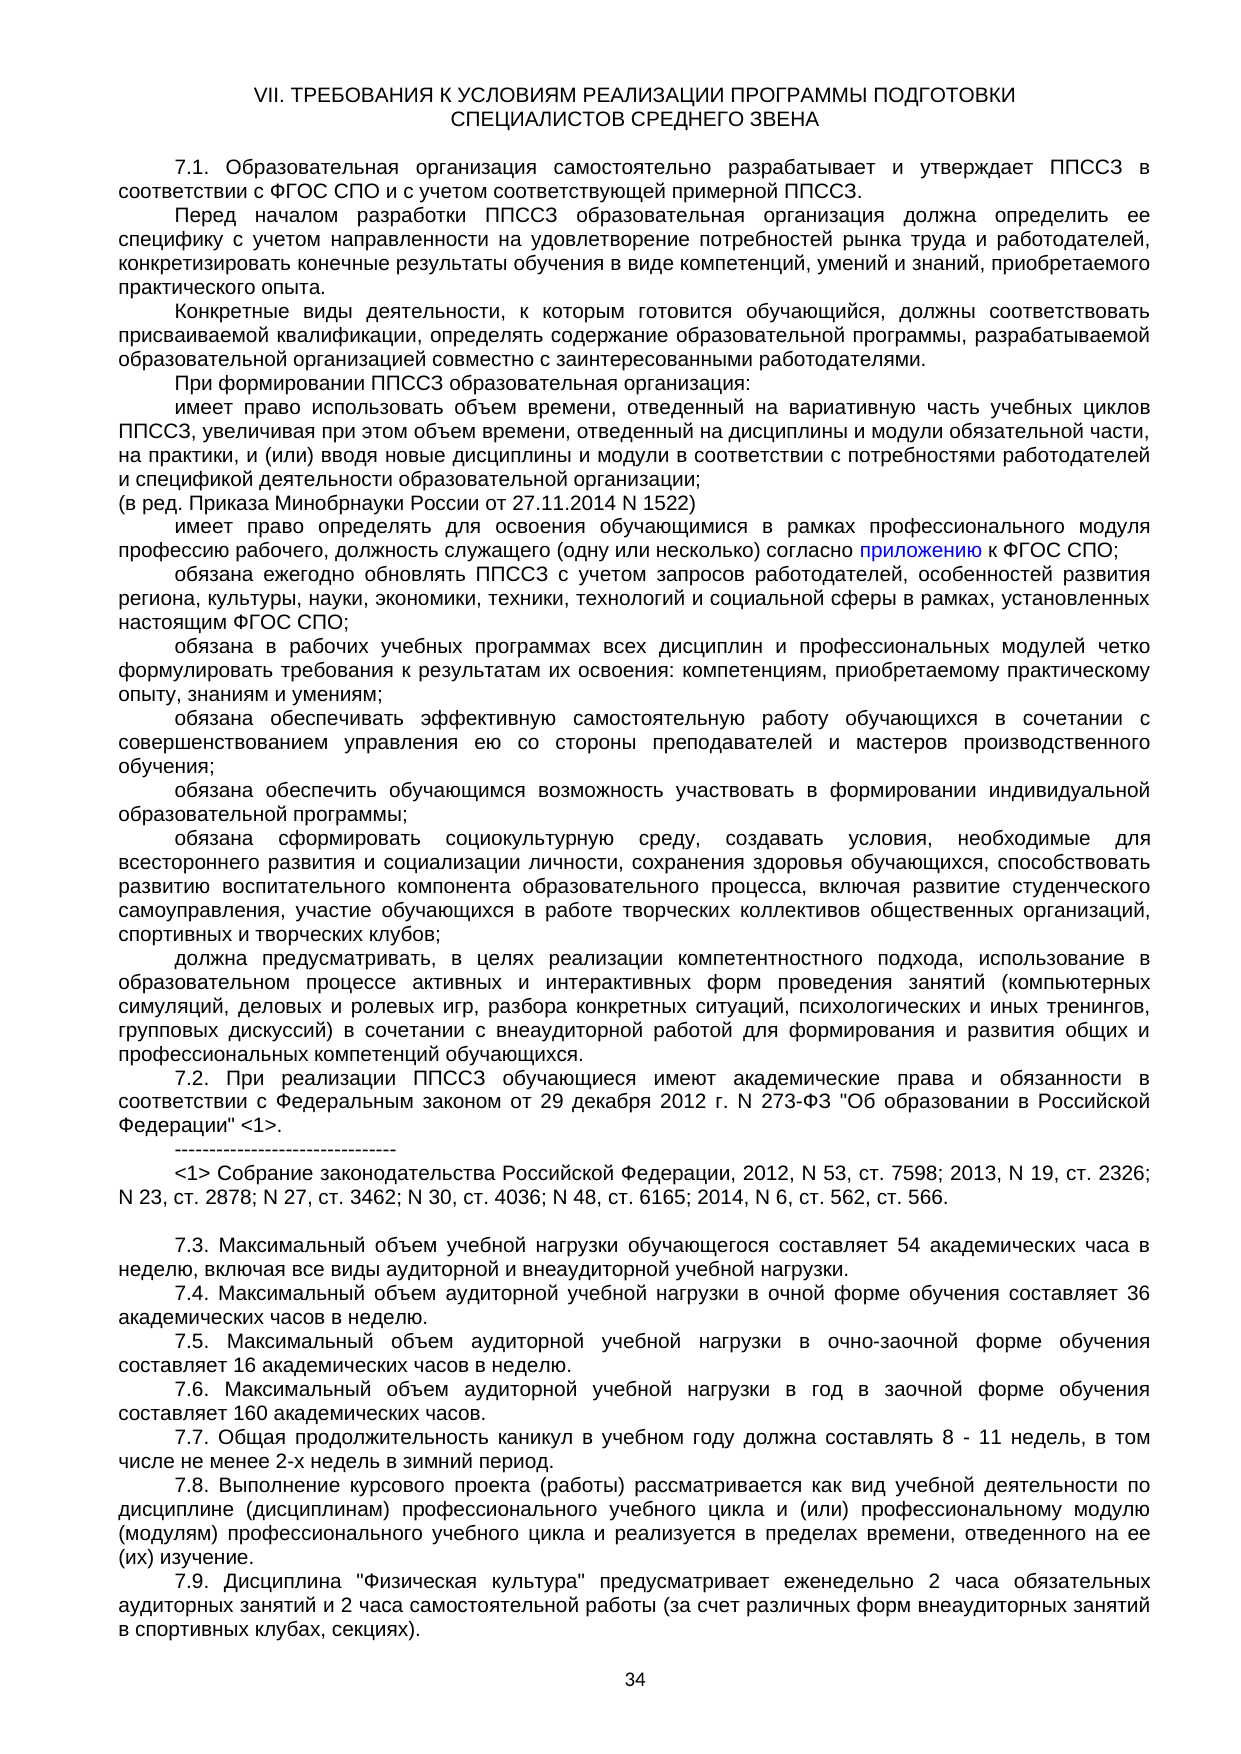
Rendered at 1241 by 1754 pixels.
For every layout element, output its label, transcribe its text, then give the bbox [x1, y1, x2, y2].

text 7.4. Максимальный объем аудиторной учебной нагрузки в очной форме обучения составляет 36 академических часов в неделю. [118, 1281, 1152, 1329]
text обязана обеспечить обучающимся возможность участвовать в формировании индивидуальной образовательной программы; [118, 778, 1152, 826]
text При формировании ППССЗ образовательная организация: [118, 371, 1152, 394]
text (в ред. Приказа Минобрнауки России от 27.11.2014 N 1522) [118, 490, 1152, 514]
text Перед началом разработки ППССЗ образовательная организация должна определить ее специфику с учетом направленности на удовлетворение потребностей рынка труда и работодателей, конкретизировать конечные результаты обучения в виде компетенций, умений и знаний, приобретаемого практического опыта. [118, 203, 1152, 299]
text обязана ежегодно обновлять ППССЗ с учетом запросов работодателей, особенностей развития региона, культуры, науки, экономики, техники, технологий и социальной сферы в рамках, установленных настоящим ФГОС СПО; [118, 562, 1152, 634]
text обязана в рабочих учебных программах всех дисциплин и профессиональных модулей четко формулировать требования к результатам их освоения: компетенциям, приобретаемому практическому опыту, знаниям и умениям; [118, 634, 1152, 706]
text обязана сформировать социокультурную среду, создавать условия, необходимые для всестороннего развития и социализации личности, сохранения здоровья обучающихся, способствовать развитию воспитательного компонента образовательного процесса, включая развитие студенческого самоуправления, участие обучающихся в работе творческих коллективов общественных организаций, спортивных и творческих клубов; [118, 826, 1152, 946]
text должна предусматривать, в целях реализации компетентностного подхода, использование в образовательном процессе активных и интерактивных форм проведения занятий (компьютерных симуляций, деловых и ролевых игр, разбора конкретных ситуаций, психологических и иных тренингов, групповых дискуссий) в сочетании с внеаудиторной работой для формирования и развития общих и профессиональных компетенций обучающихся. [118, 946, 1152, 1065]
text имеет право определять для освоения обучающимися в рамках профессионального модуля профессию рабочего, должность служащего (одну или несколько) согласно приложению к ФГОС СПО; [118, 514, 1152, 562]
text Конкретные виды деятельности, к которым готовится обучающийся, должны соответствовать присваиваемой квалификации, определять содержание образовательной программы, разрабатываемой образовательной организацией совместно с заинтересованными работодателями. [118, 299, 1152, 371]
text 7.9. Дисциплина "Физическая культура" предусматривает еженедельно 2 часа обязательных аудиторных занятий и 2 часа самостоятельной работы (за счет различных форм внеаудиторных занятий в спортивных клубах, секциях). [118, 1568, 1152, 1640]
text СПЕЦИАЛИСТОВ СРЕДНЕГО ЗВЕНА [118, 107, 1152, 131]
text 7.8. Выполнение курсового проекта (работы) рассматривается как вид учебной деятельности по дисциплине (дисциплинам) профессионального учебного цикла и (или) профессиональному модулю (модулям) профессионального учебного цикла и реализуется в пределах времени, отведенного на ее (их) изучение. [118, 1473, 1152, 1568]
text 7.3. Максимальный объем учебной нагрузки обучающегося составляет 54 академических часа в неделю, включая все виды аудиторной и внеаудиторной учебной нагрузки. [118, 1233, 1152, 1281]
text имеет право использовать объем времени, отведенный на вариативную часть учебных циклов ППССЗ, увеличивая при этом объем времени, отведенный на дисциплины и модули обязательной части, на практики, и (или) вводя новые дисциплины и модули в соответствии с потребностями работодателей и спецификой деятельности образовательной организации; [118, 394, 1152, 490]
text -------------------------------- [118, 1137, 1152, 1161]
text 7.1. Образовательная организация самостоятельно разрабатывает и утверждает ППССЗ в соответствии с ФГОС СПО и с учетом соответствующей примерной ППССЗ. [118, 155, 1152, 203]
text 7.7. Общая продолжительность каникул в учебном году должна составлять 8 - 11 недель, в том числе не менее 2-х недель в зимний период. [118, 1425, 1152, 1473]
text <1> Собрание законодательства Российской Федерации, 2012, N 53, ст. 7598; 2013, N 19, ст. 2326; N 23, ст. 2878; N 27, ст. 3462; N 30, ст. 4036; N 48, ст. 6165; 2014, N 6, ст. 562, ст. 566. [118, 1161, 1152, 1209]
text 7.5. Максимальный объем аудиторной учебной нагрузки в очно-заочной форме обучения составляет 16 академических часов в неделю. [118, 1329, 1152, 1377]
text 7.6. Максимальный объем аудиторной учебной нагрузки в год в заочной форме обучения составляет 160 академических часов. [118, 1377, 1152, 1425]
text 7.2. При реализации ППССЗ обучающиеся имеют академические права и обязанности в соответствии с Федеральным законом от 29 декабря 2012 г. N 273-ФЗ "Об образовании в Российской Федерации" <1>. [118, 1065, 1152, 1137]
text обязана обеспечивать эффективную самостоятельную работу обучающихся в сочетании с совершенствованием управления ею со стороны преподавателей и мастеров производственного обучения; [118, 706, 1152, 778]
text VII. ТРЕБОВАНИЯ К УСЛОВИЯМ РЕАЛИЗАЦИИ ПРОГРАММЫ ПОДГОТОВКИ [118, 83, 1152, 107]
